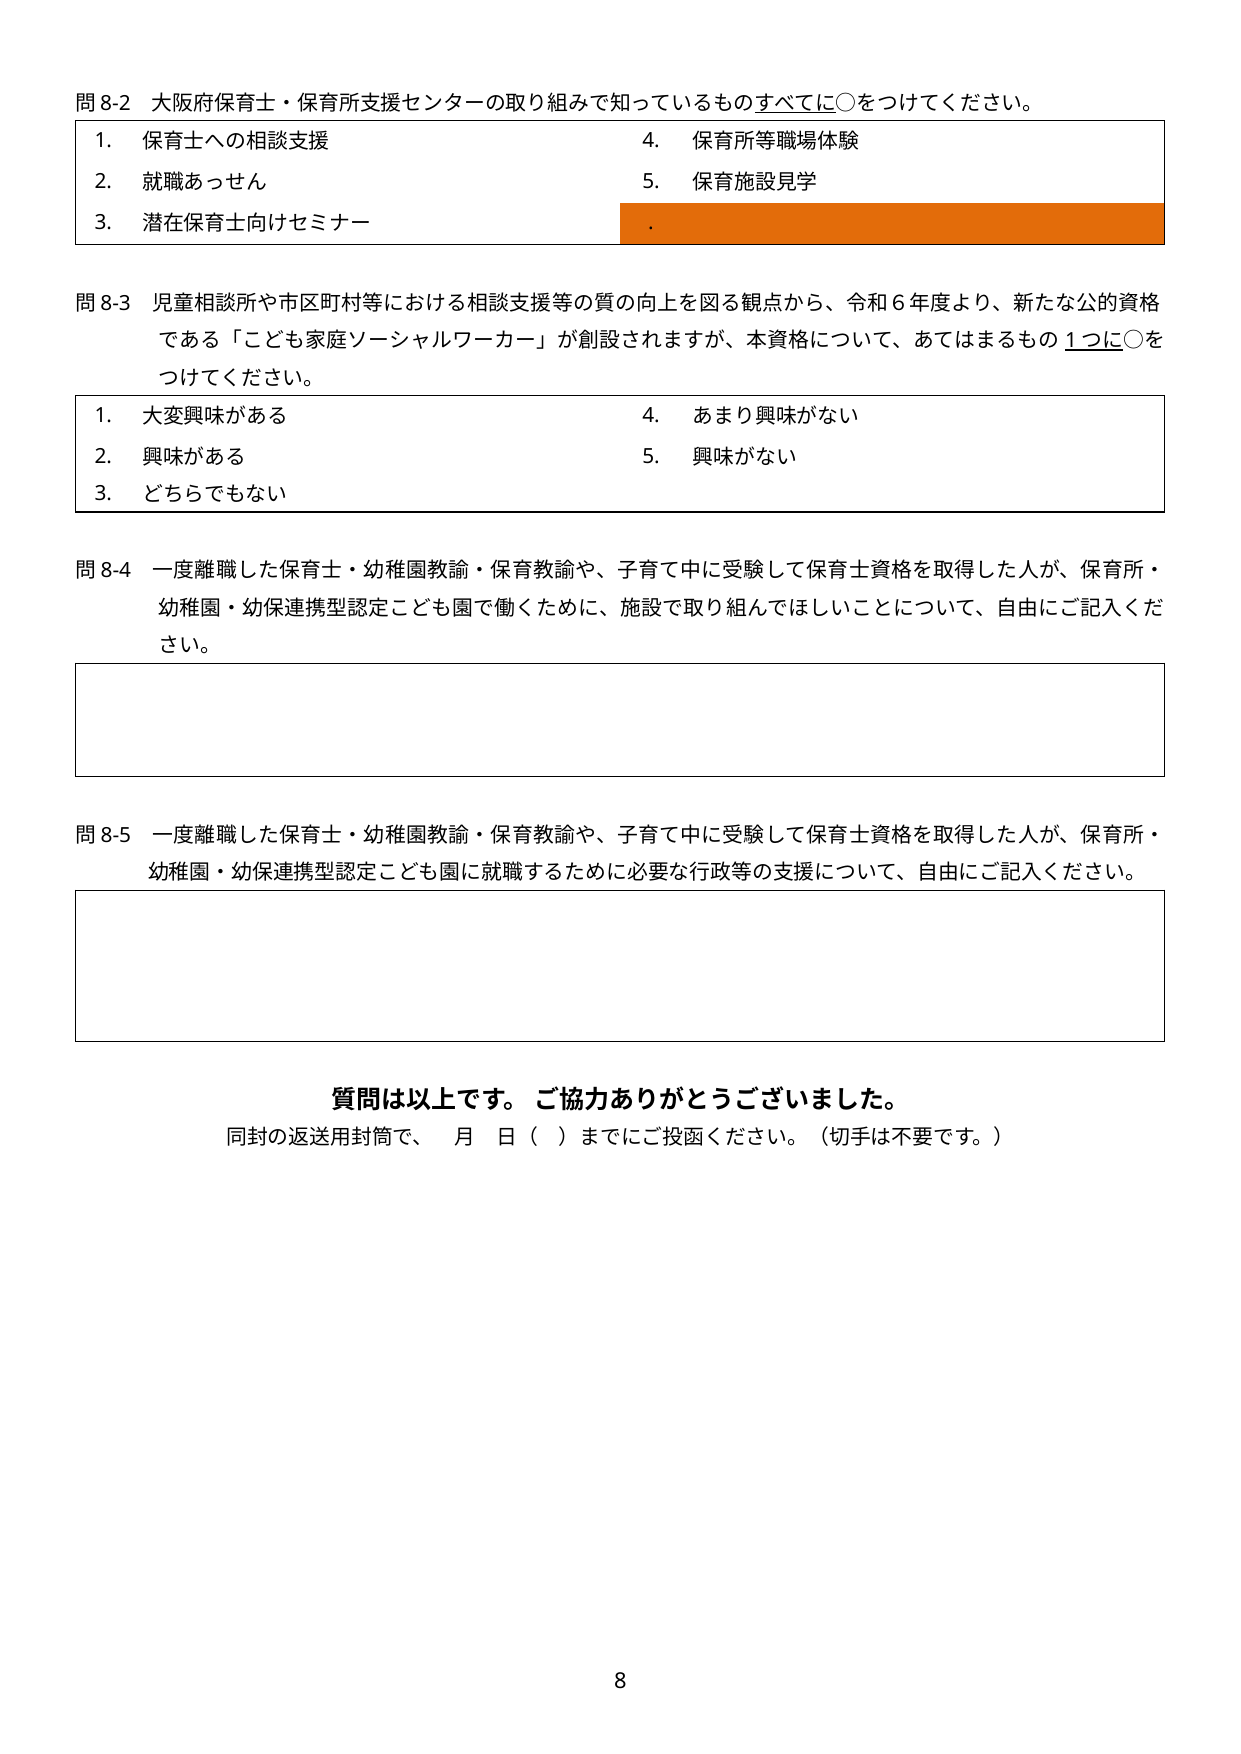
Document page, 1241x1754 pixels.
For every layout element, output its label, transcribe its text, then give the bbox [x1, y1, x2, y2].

table_cell 就職あっせん [131, 161, 620, 203]
table_header 1. [76, 121, 131, 161]
text 同封の返送用封筒で、 月 日（ ）までにご投函ください。（切手は不要です。） [75, 1117, 1165, 1154]
list 問8-3 児童相談所や市区町村等における相談支援等の質の向上を図る観点から、令和６年度より、新たな公的資格である「こども家庭ソーシャルワーカー」が創設されますが、本資格について、あてはまるもの1つに○をつけてください。 [75, 282, 1165, 395]
table_cell 3. [76, 203, 131, 244]
table_cell [681, 203, 1164, 244]
table_header [76, 891, 1164, 1041]
table_header あまり興味がない [681, 396, 1164, 436]
table_cell 2. 3. [76, 436, 131, 511]
table_header 保育士への相談支援 [131, 121, 620, 161]
text 問8-2 大阪府保育士・保育所支援センターの取り組みで知っているものすべてに○をつけてください。 [75, 82, 1165, 120]
table_cell 2. [76, 161, 131, 203]
table_header 4. [620, 121, 681, 161]
table_header 大変興味がある [131, 396, 620, 436]
table_cell 5. [620, 161, 681, 203]
table_cell 5. [620, 436, 681, 511]
table_cell 保育施設見学 [681, 161, 1164, 203]
table_cell 興味がある どちらでもない [131, 436, 620, 511]
table_header 保育所等職場体験 [681, 121, 1164, 161]
text 問8-4 一度離職した保育士・幼稚園教諭・保育教諭や、子育て中に受験して保育士資格を取得した人が、保育所・幼稚園・幼保連携型認定こども園で働くために、施設で取り組んでほしいことについて、自由にご記入ください。 [75, 550, 1165, 662]
table_cell . [620, 203, 681, 244]
table_header 4. [620, 396, 681, 436]
table_header 1. [76, 396, 131, 436]
table_cell 興味がない [681, 436, 1164, 511]
table_cell 潜在保育士向けセミナー [131, 203, 620, 244]
text 質問は以上です。 ご協力ありがとうございました。 [75, 1079, 1165, 1117]
text 問8-5 一度離職した保育士・幼稚園教諭・保育教諭や、子育て中に受験して保育士資格を取得した人が、保育所・幼稚園・幼保連携型認定こども園に就職するために必要な行政等の支援について、自由にご記入ください。 [75, 814, 1165, 889]
table_header [76, 664, 1164, 776]
